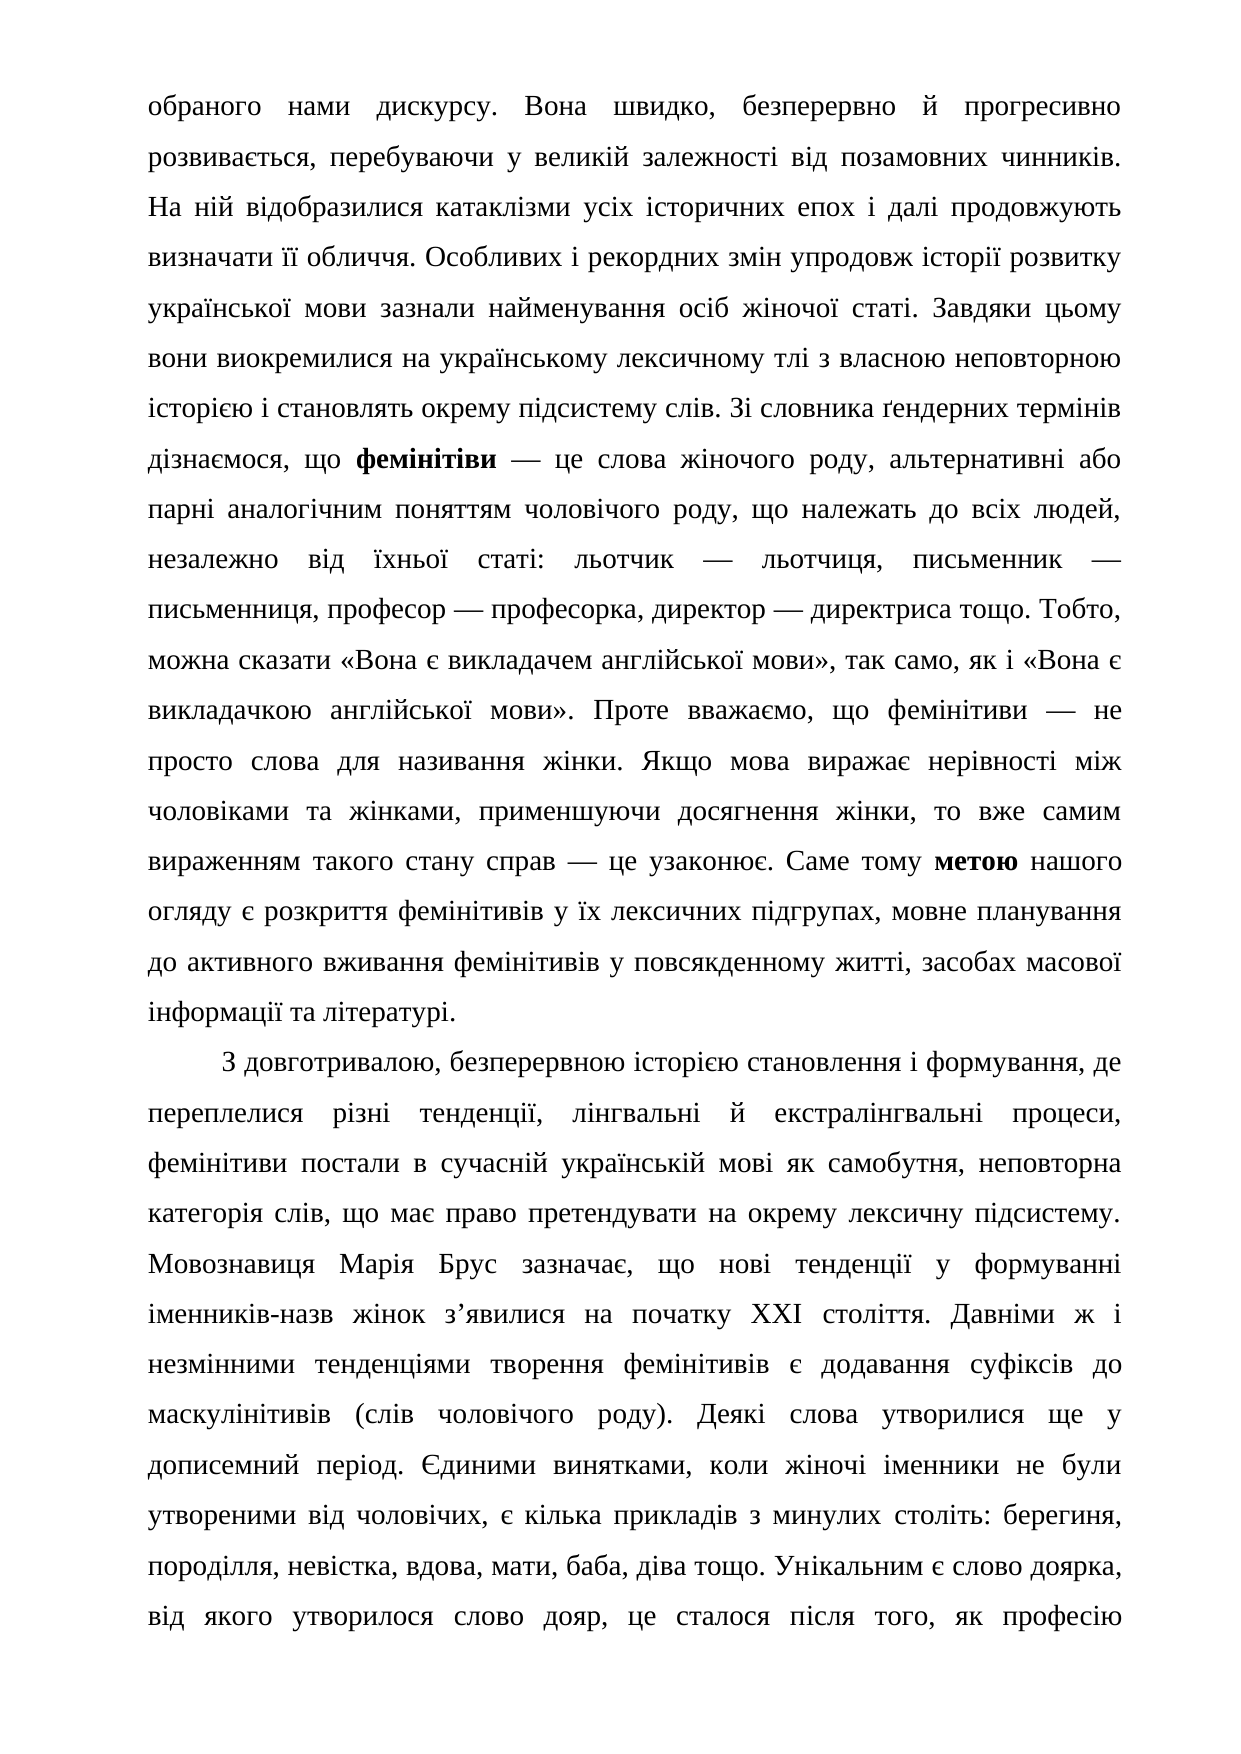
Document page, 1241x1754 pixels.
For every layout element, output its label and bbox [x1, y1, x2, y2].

text [148, 1044, 1122, 1631]
text [148, 88, 1122, 1028]
